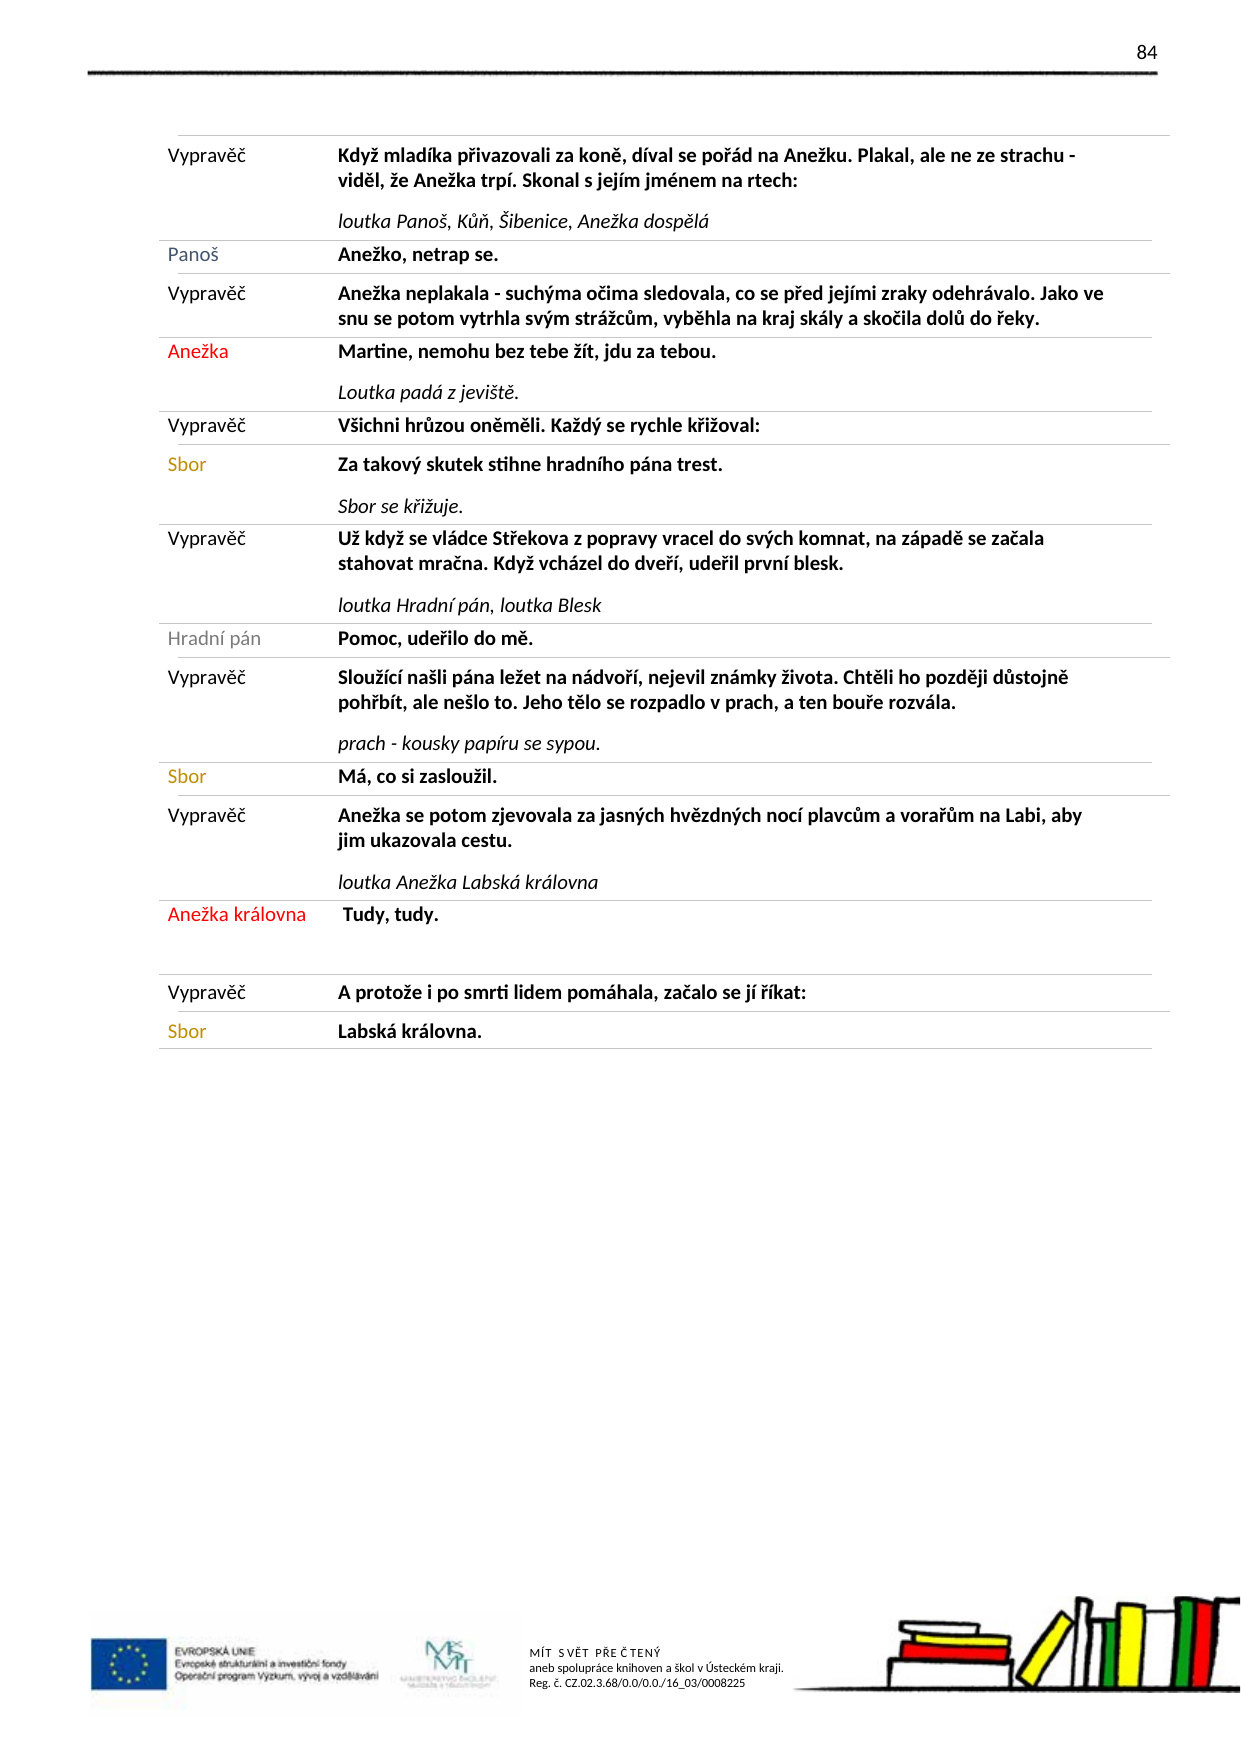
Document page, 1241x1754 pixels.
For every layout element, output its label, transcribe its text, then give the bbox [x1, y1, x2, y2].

text Sbor Labská královna. [168, 1018, 1176, 1043]
subtitle Vypravěč Už když se vládce Střekova z popravy vracel do svých komnat, na západě se začala stahovat mračna. Když vcházel do dveří, udeřil první blesk. [168, 526, 1119, 576]
subtitle Vypravěč Anežka neplakala - suchýma očima sledovala, co se před jejími zraky odehrávalo. Jako ve snu se potom vytrhla svým strážcům, vyběhla na kraj skály a skočila dolů do řeky. [168, 281, 1136, 331]
text loutka Panoš, Kůň, Šibenice, Anežka dospělá [338, 209, 1176, 234]
text Sbor se křižuje. [338, 493, 1176, 518]
text Hradní pán Pomoc, udeřilo do mě. [168, 625, 1176, 650]
text loutka Hradní pán, loutka Blesk [338, 592, 1176, 618]
text Anežka královna Tudy, tudy. [168, 902, 1176, 927]
text Sbor Za takový skutek stihne hradního pána trest. [168, 451, 1176, 477]
subtitle Vypravěč Když mladíka přivazovali za koně, díval se pořád na Anežku. Plakal, ale ne ze strachu - viděl, že Anežka trpí. Skonal s jejím jménem na rtech: [168, 142, 1123, 192]
subtitle Sbor Má, co si zasloužil. [168, 763, 1176, 788]
text Anežka Martine, nemohu bez tebe žít, jdu za tebou. [168, 338, 1176, 363]
subtitle Vypravěč Všichni hrůzou oněměli. Každý se rychle křižoval: [168, 412, 1176, 437]
text Vypravěč Anežka se potom zjevovala za jasných hvězdných nocí plavcům a vorařům na Labi, aby jim ukazovala cestu. [168, 803, 1109, 853]
text prach - kousky papíru se sypou. [338, 731, 1176, 756]
text Loutka padá z jeviště. [338, 379, 1176, 405]
text Panoš Anežko, netrap se. [168, 241, 1176, 267]
picture [792, 1596, 1241, 1693]
picture [87, 70, 1158, 77]
subtitle Vypravěč Sloužící našli pána ležet na nádvoří, nejevil známky života. Chtěli ho později důstojně pohřbít, ale nešlo to. Jeho tělo se rozpadlo v prach, a ten bouře rozvála. [168, 664, 1072, 714]
subtitle Vypravěč A protože i po smrti lidem pomáhala, začalo se jí říkat: [168, 979, 1176, 1004]
picture [90, 1613, 523, 1715]
text loutka Anežka Labská královna [338, 869, 1176, 894]
